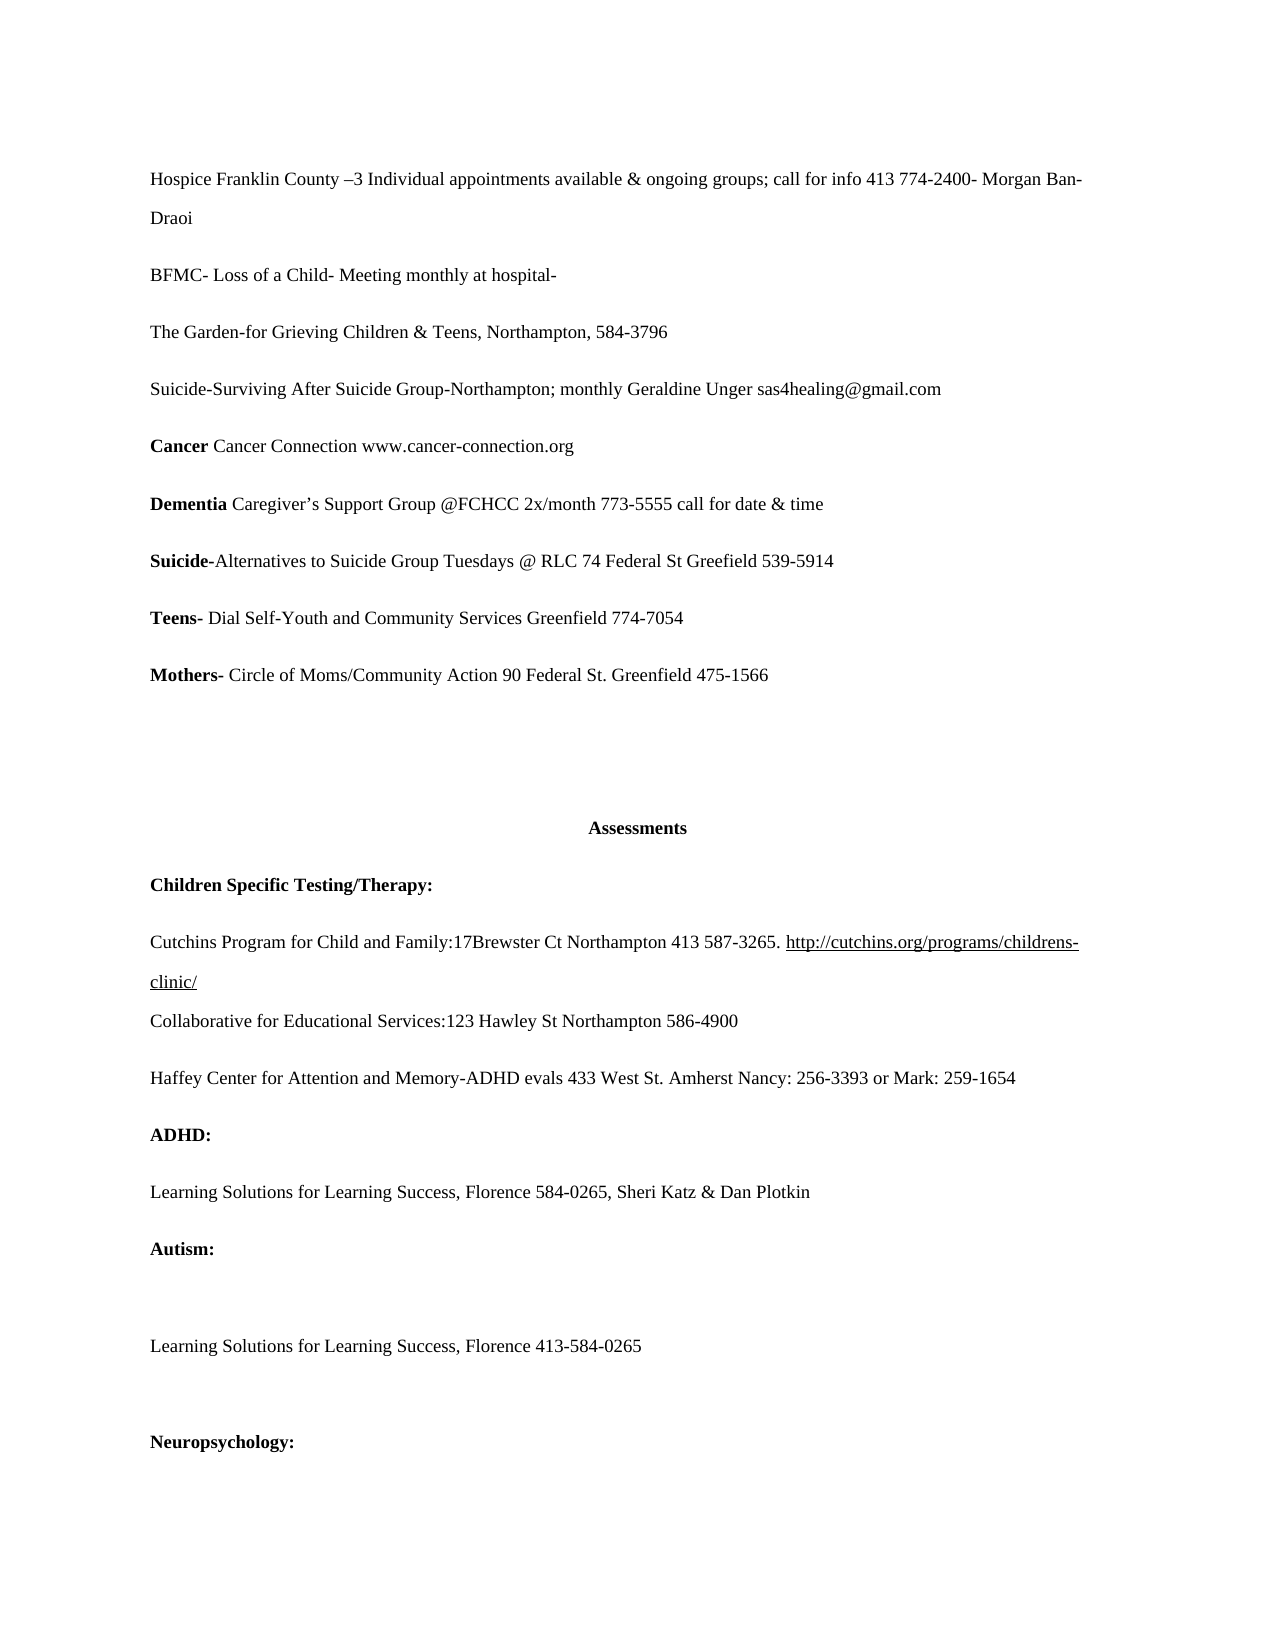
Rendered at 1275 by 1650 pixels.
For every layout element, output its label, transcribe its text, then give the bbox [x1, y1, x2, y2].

text Hospice Franklin County –3 Individual appointments available & ongoing groups; call for info 413 774-2400- Morgan Ban-Draoi [150, 150, 1125, 228]
text Learning Solutions for Learning Success, Florence 413-584-0265 [150, 1317, 1125, 1395]
text Teens- Dial Self-Youth and Community Services Greenfield 774-7054 [150, 589, 1125, 628]
text ADHD: [150, 1106, 1125, 1146]
text Cutchins Program for Child and Family:17Brewster Ct Northampton 413 587-3265. http://cutchins.org/programs/childrens-clinic/ [150, 913, 1125, 992]
text Assessments [150, 799, 1125, 839]
text The Garden-for Grieving Children & Teens, Northampton, 584-3796 [150, 303, 1125, 343]
text Suicide-Surviving After Suicide Group-Northampton; monthly Geraldine Unger sas4healing@gmail.com [150, 361, 1125, 400]
text Mothers- Circle of Moms/Community Action 90 Federal St. Greenfield 475-1566 [150, 646, 1125, 685]
text Learning Solutions for Learning Success, Florence 584-0265, Sheri Katz & Dan Plotkin [150, 1163, 1125, 1203]
text Dementia Caregiver’s Support Group @FCHCC 2x/month 773-5555 call for date & time [150, 475, 1125, 514]
text Autism: [150, 1220, 1125, 1299]
text Suicide-Alternatives to Suicide Group Tuesdays @ RLC 74 Federal St Greefield 539-5914 [150, 532, 1125, 571]
text Collaborative for Educational Services:123 Hawley St Northampton 586-4900 [150, 992, 1125, 1031]
text BFMC- Loss of a Child- Meeting monthly at hospital- [150, 246, 1125, 286]
text Children Specific Testing/Therapy: [150, 856, 1125, 896]
text Neuropsychology: [150, 1413, 1125, 1452]
text Cancer Cancer Connection www.cancer-connection.org [150, 418, 1125, 457]
text Haffey Center for Attention and Memory-ADHD evals 433 West St. Amherst Nancy: 256-3393 or Mark: 259-1654 [150, 1049, 1125, 1088]
